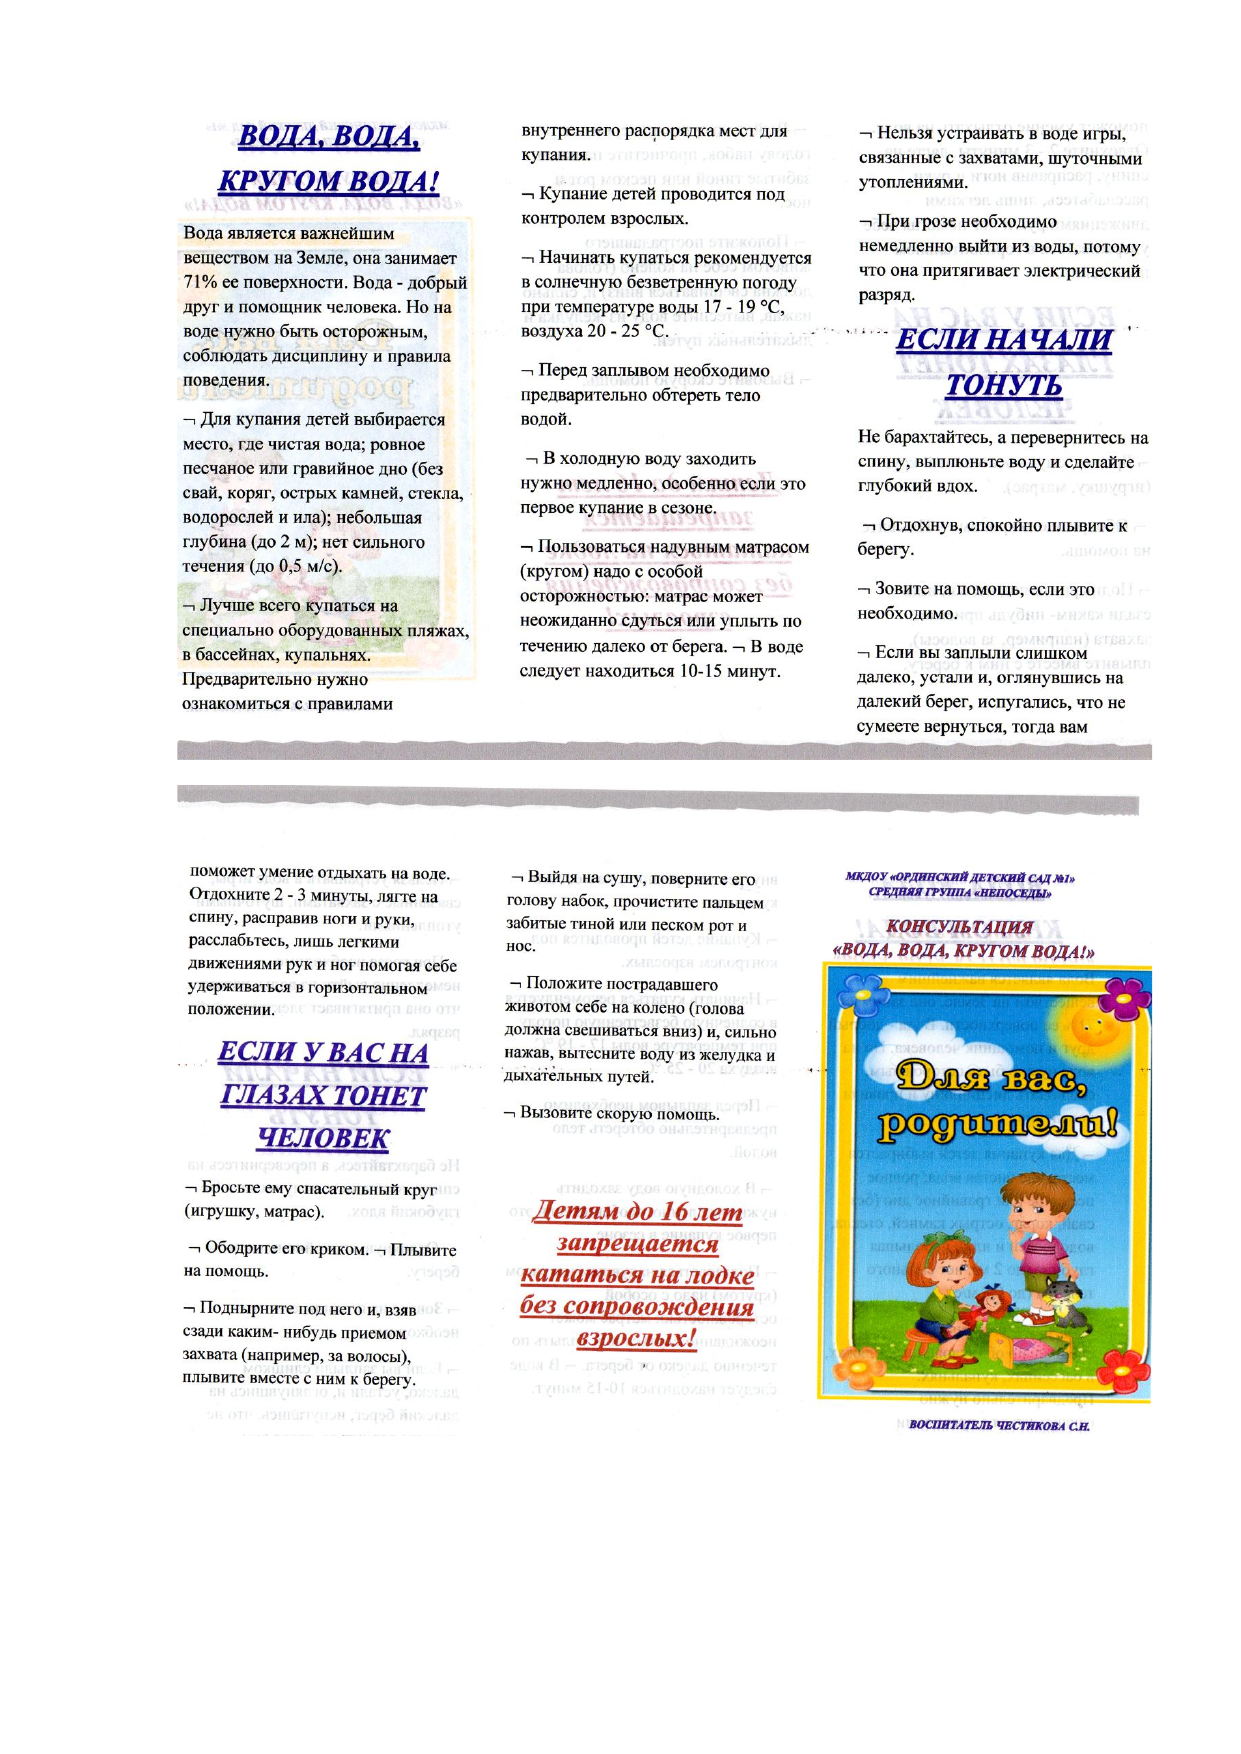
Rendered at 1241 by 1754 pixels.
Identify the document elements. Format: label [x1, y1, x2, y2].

picture [177, 118, 1153, 760]
picture [177, 785, 1153, 1436]
